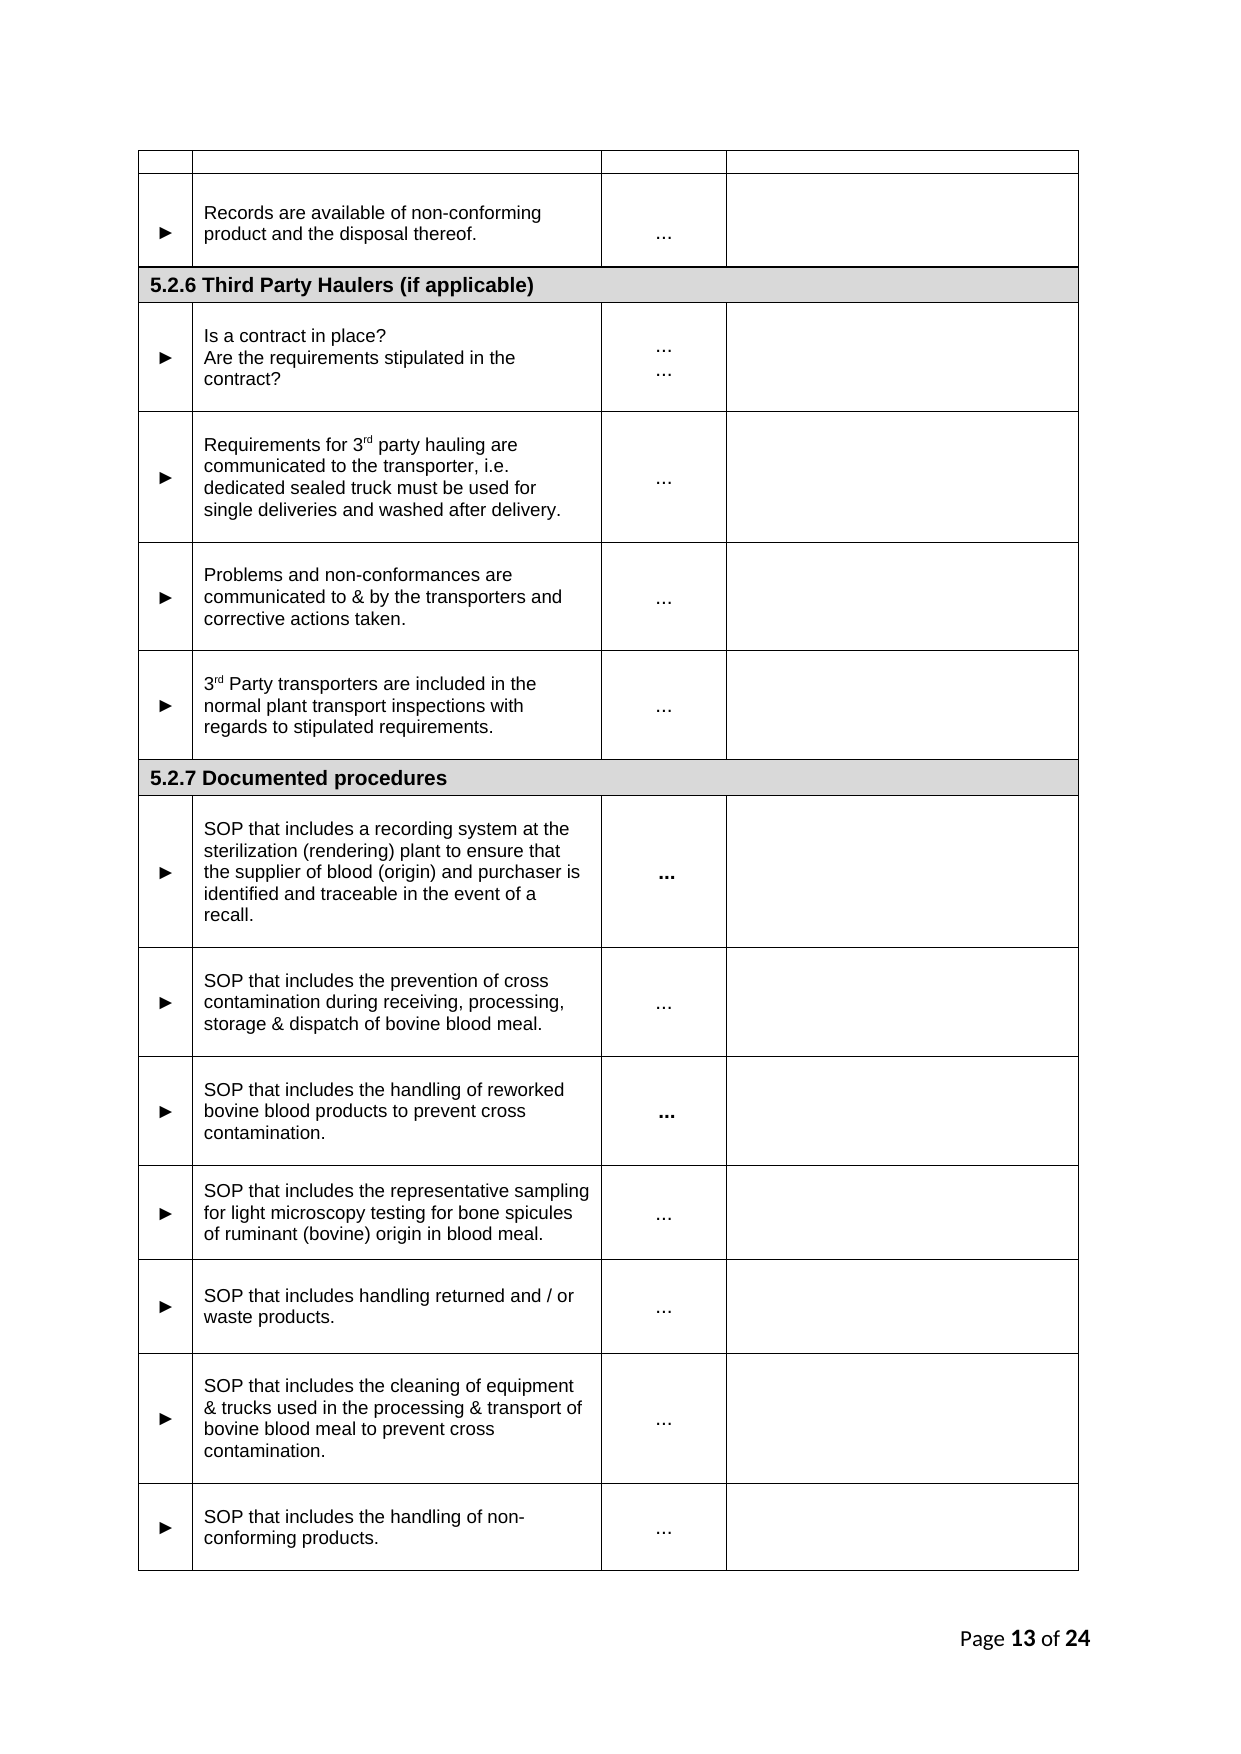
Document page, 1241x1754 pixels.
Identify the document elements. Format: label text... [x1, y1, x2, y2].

table_cell ► [139, 1166, 192, 1259]
table_cell [602, 651, 726, 759]
table_cell ► [139, 151, 192, 173]
table_cell ► [139, 303, 192, 411]
table_cell [602, 543, 726, 650]
table_cell ► [139, 543, 192, 650]
table_cell 5.2.6 Third Party Haulers (if applicable) [139, 268, 1078, 302]
table_cell [602, 1166, 726, 1259]
table_cell Is a contract in place? Are the requirements stipulated in the contract? [193, 303, 601, 411]
table_cell SOP that includes the prevention of cross contamination during receiving, processing, storage & dispatch of bovine blood meal. [193, 948, 601, 1056]
table_cell SOP that includes the handling of non-conforming products. [193, 1484, 601, 1570]
table_cell [727, 1260, 1078, 1352]
table_cell 3rd Party transporters are included in the normal plant transport inspections with regards to stipulated requirements. [193, 651, 601, 759]
table_cell SOP that includes a recording system at the sterilization (rendering) plant to ensure that the supplier of blood (origin) and purchaser is identified and traceable in the event of a recall. [193, 796, 601, 947]
table_cell [602, 1484, 726, 1570]
table_cell [727, 174, 1078, 266]
table_cell ► [139, 174, 192, 266]
table_cell [727, 303, 1078, 411]
table_cell Requirements for 3rd party hauling are communicated to the transporter, i.e. dedicated sealed truck must be used for single deliveries and washed after delivery. [193, 412, 601, 542]
table_cell ► [139, 1354, 192, 1483]
table_cell [727, 948, 1078, 1056]
table_cell ► [139, 412, 192, 542]
table_cell [727, 543, 1078, 650]
table_cell [602, 412, 726, 542]
table_cell SOP that includes handling returned and / or waste products. [193, 1260, 601, 1352]
table_cell [602, 151, 726, 173]
table_cell SOP that includes the representative sampling for light microscopy testing for bone spicules of ruminant (bovine) origin in blood meal. [193, 1166, 601, 1259]
table_cell [727, 796, 1078, 947]
table_cell Records are available of non-conforming product and the disposal thereof. [193, 174, 601, 266]
table_cell [602, 303, 726, 411]
table_cell [602, 174, 726, 266]
table_cell [602, 1260, 726, 1352]
table_cell [602, 948, 726, 1056]
table_cell ► [139, 796, 192, 947]
table_cell ► [139, 651, 192, 759]
table_cell [727, 1354, 1078, 1483]
table_cell [602, 1057, 726, 1165]
table_cell 5.2.7 Documented procedures [139, 760, 1078, 795]
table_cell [193, 151, 601, 173]
table_cell ► [139, 1484, 192, 1570]
table_cell [602, 796, 726, 947]
table_cell [727, 151, 1078, 173]
table_cell [727, 1166, 1078, 1259]
table_cell [727, 651, 1078, 759]
table_cell ► [139, 1260, 192, 1352]
table_cell Problems and non-conformances are communicated to & by the transporters and corrective actions taken. [193, 543, 601, 650]
table_cell [602, 1354, 726, 1483]
table_cell SOP that includes the handling of reworked bovine blood products to prevent cross contamination. [193, 1057, 601, 1165]
table_cell ► [139, 948, 192, 1056]
table_cell [727, 1484, 1078, 1570]
table_cell [727, 1057, 1078, 1165]
table_cell ► [139, 1057, 192, 1165]
table_cell [727, 412, 1078, 542]
table_cell SOP that includes the cleaning of equipment & trucks used in the processing & transport of bovine blood meal to prevent cross contamination. [193, 1354, 601, 1483]
